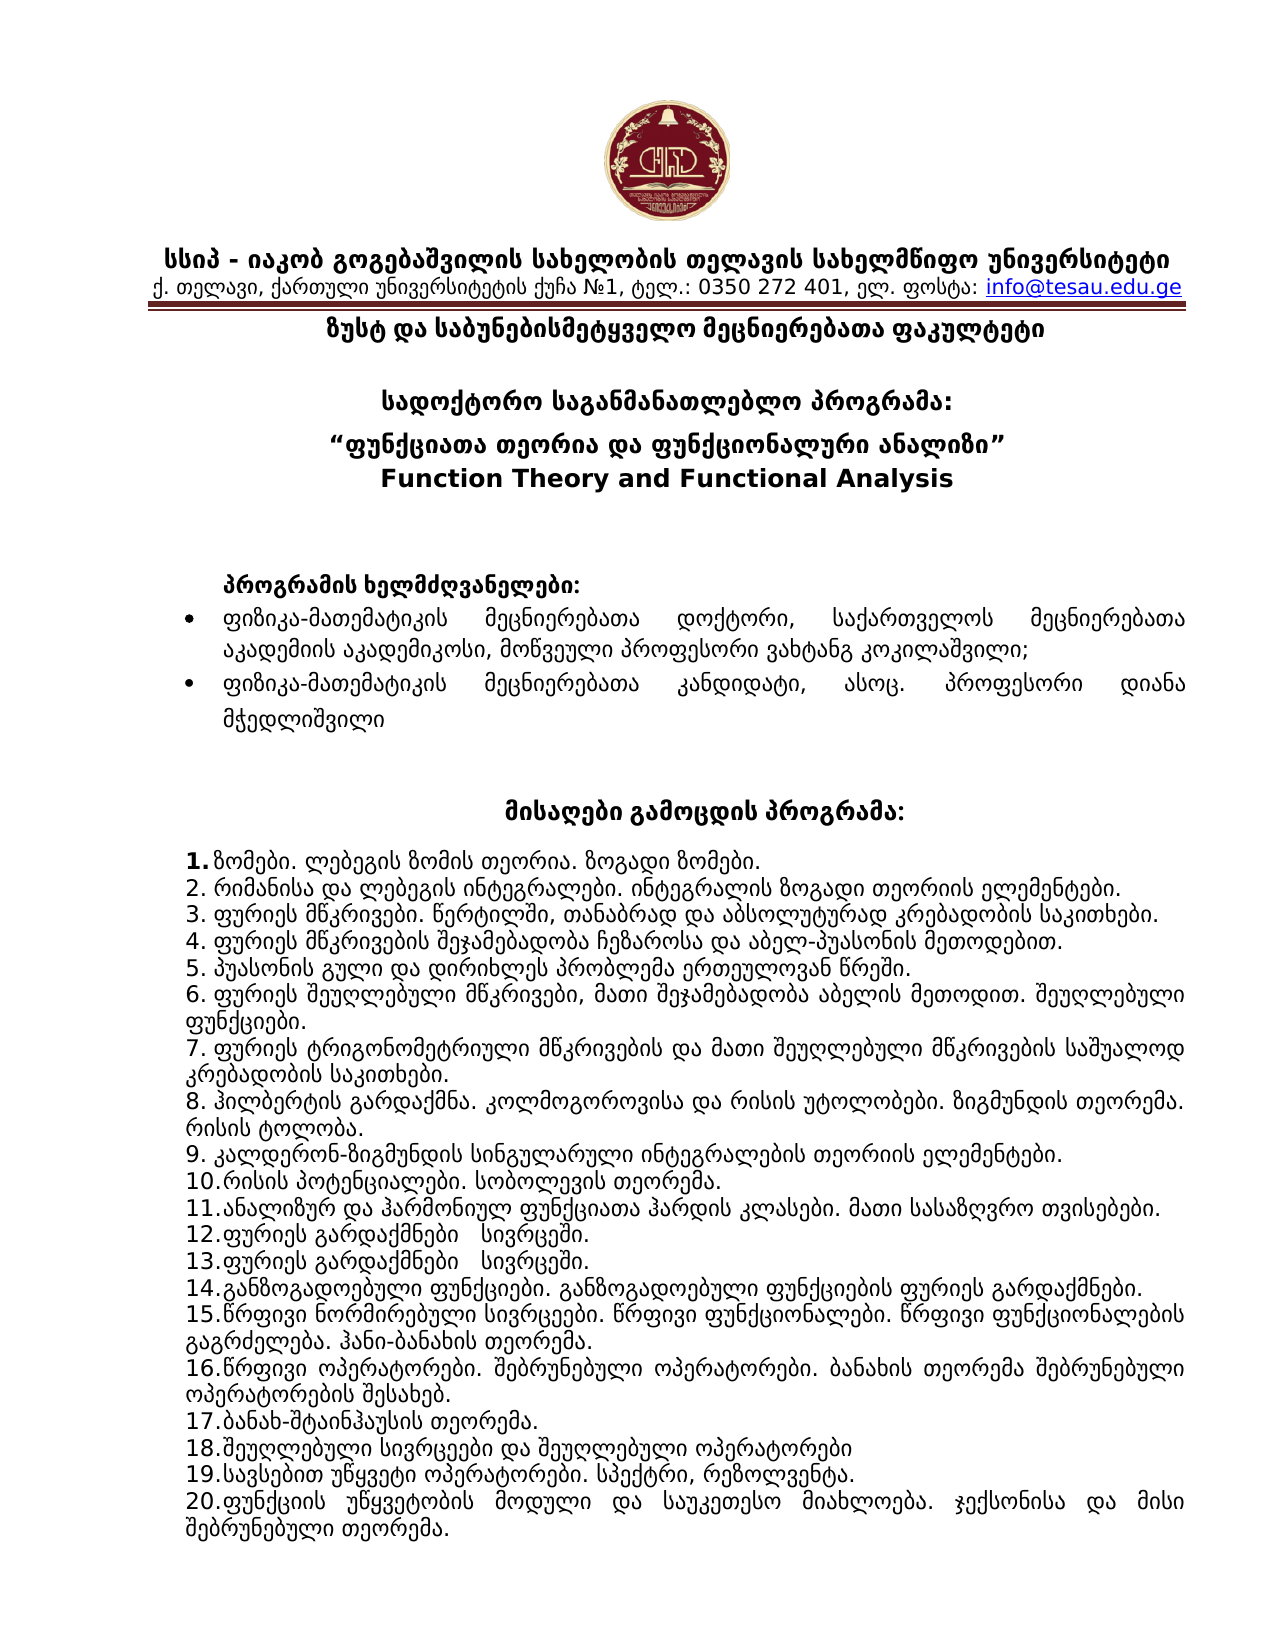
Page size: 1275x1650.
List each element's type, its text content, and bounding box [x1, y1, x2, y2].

picture [604, 100, 730, 221]
list 1. ზომები. ლებეგის ზომის თეორია. ზოგადი ზომები. [185, 848, 1186, 875]
text პროგრამის ხელმძღვანელები: [223, 569, 1186, 601]
list 14. განზოგადოებული ფუნქციები. განზოგადოებული ფუნქციების ფურიეს გარდაქმნები. [185, 1275, 1186, 1301]
list 12. ფურიეს გარდაქმნები სივრცეში. [185, 1221, 1186, 1248]
list 5. პუასონის გული და დირიხლეს პრობლემა ერთეულოვან წრეში. [185, 955, 1186, 981]
list 4. ფურიეს მწკრივების შეჯამებადობა ჩეზაროსა და აბელ-პუასონის მეთოდებით. [185, 928, 1186, 955]
list 10. რისის პოტენციალები. სობოლევის თეორემა. [185, 1168, 1186, 1195]
list 8. ჰილბერტის გარდაქმნა. კოლმოგოროვისა და რისის უტოლობები. ზიგმუნდის თეორემა. რისის ტოლობა. [185, 1088, 1186, 1141]
list 13. ფურიეს გარდაქმნები სივრცეში. [185, 1248, 1186, 1275]
text “ფუნქციათა თეორია და ფუნქციონალური ანალიზი” [148, 430, 1186, 459]
list 6. ფურიეს შეუღლებული მწკრივები, მათი შეჯამებადობა აბელის მეთოდით. შეუღლებული ფუნქციები. [185, 981, 1186, 1035]
text სადოქტორო საგანმანათლებლო პროგრამა: [148, 387, 1186, 416]
list 11. ანალიზურ და ჰარმონიულ ფუნქციათა ჰარდის კლასები. მათი სასაზღვრო თვისებები. [185, 1195, 1186, 1221]
text მისაღები გამოცდის პროგრამა: [223, 793, 1186, 827]
list 15. წრფივი ნორმირებული სივრცეები. წრფივი ფუნქციონალები. წრფივი ფუნქციონალების გაგრძელება. ჰანი-ბანახის თეორემა. [185, 1301, 1186, 1355]
list ფიზიკა-მათემატიკის მეცნიერებათა დოქტორი, საქართველოს მეცნიერებათა აკადემიის აკადემიკოსი, მოწვეული პროფესორი ვახტანგ კოკილაშვილი; [185, 605, 1186, 663]
text ქ. თელავი, ქართული უნივერსიტეტის ქუჩა №1, ტელ.: 0350 272 401, ელ. ფოსტა: info@tesau.edu.ge [148, 275, 1186, 301]
list 19. სავსებით უწყვეტი ოპერატორები. სპექტრი, რეზოლვენტა. [185, 1461, 1186, 1488]
list 20. ფუნქციის უწყვეტობის მოდული და საუკეთესო მიახლოება. ჯექსონისა და მისი შებრუნებული თეორემა. [185, 1488, 1186, 1541]
list 16. წრფივი ოპერატორები. შებრუნებული ოპერატორები. ბანახის თეორემა შებრუნებული ოპერატორების შესახებ. [185, 1355, 1186, 1408]
list 7. ფურიეს ტრიგონომეტრიული მწკრივების და მათი შეუღლებული მწკრივების საშუალოდ კრებადობის საკითხები. [185, 1035, 1186, 1088]
text სსიპ - იაკობ გოგებაშვილის სახელობის თელავის სახელმწიფო უნივერსიტეტი [148, 246, 1186, 275]
list 2. რიმანისა და ლებეგის ინტეგრალები. ინტეგრალის ზოგადი თეორიის ელემენტები. [185, 875, 1186, 901]
list ფიზიკა-მათემატიკის მეცნიერებათა კანდიდატი, ასოც. პროფესორი დიანა მჭედლიშვილი [185, 667, 1186, 734]
list 3. ფურიეს მწკრივები. წერტილში, თანაბრად და აბსოლუტურად კრებადობის საკითხები. [185, 901, 1186, 928]
list 17. ბანახ-შტაინჰაუსის თეორემა. [185, 1408, 1186, 1435]
list 18. შეუღლებული სივრცეები და შეუღლებული ოპერატორები [185, 1435, 1186, 1461]
list 9. კალდერონ-ზიგმუნდის სინგულარული ინტეგრალების თეორიის ელემენტები. [185, 1141, 1186, 1168]
text ზუსტ და საბუნებისმეტყველო მეცნიერებათა ფაკულტეტი [148, 311, 1186, 345]
text Function Theory and Functional Analysis [148, 464, 1186, 493]
